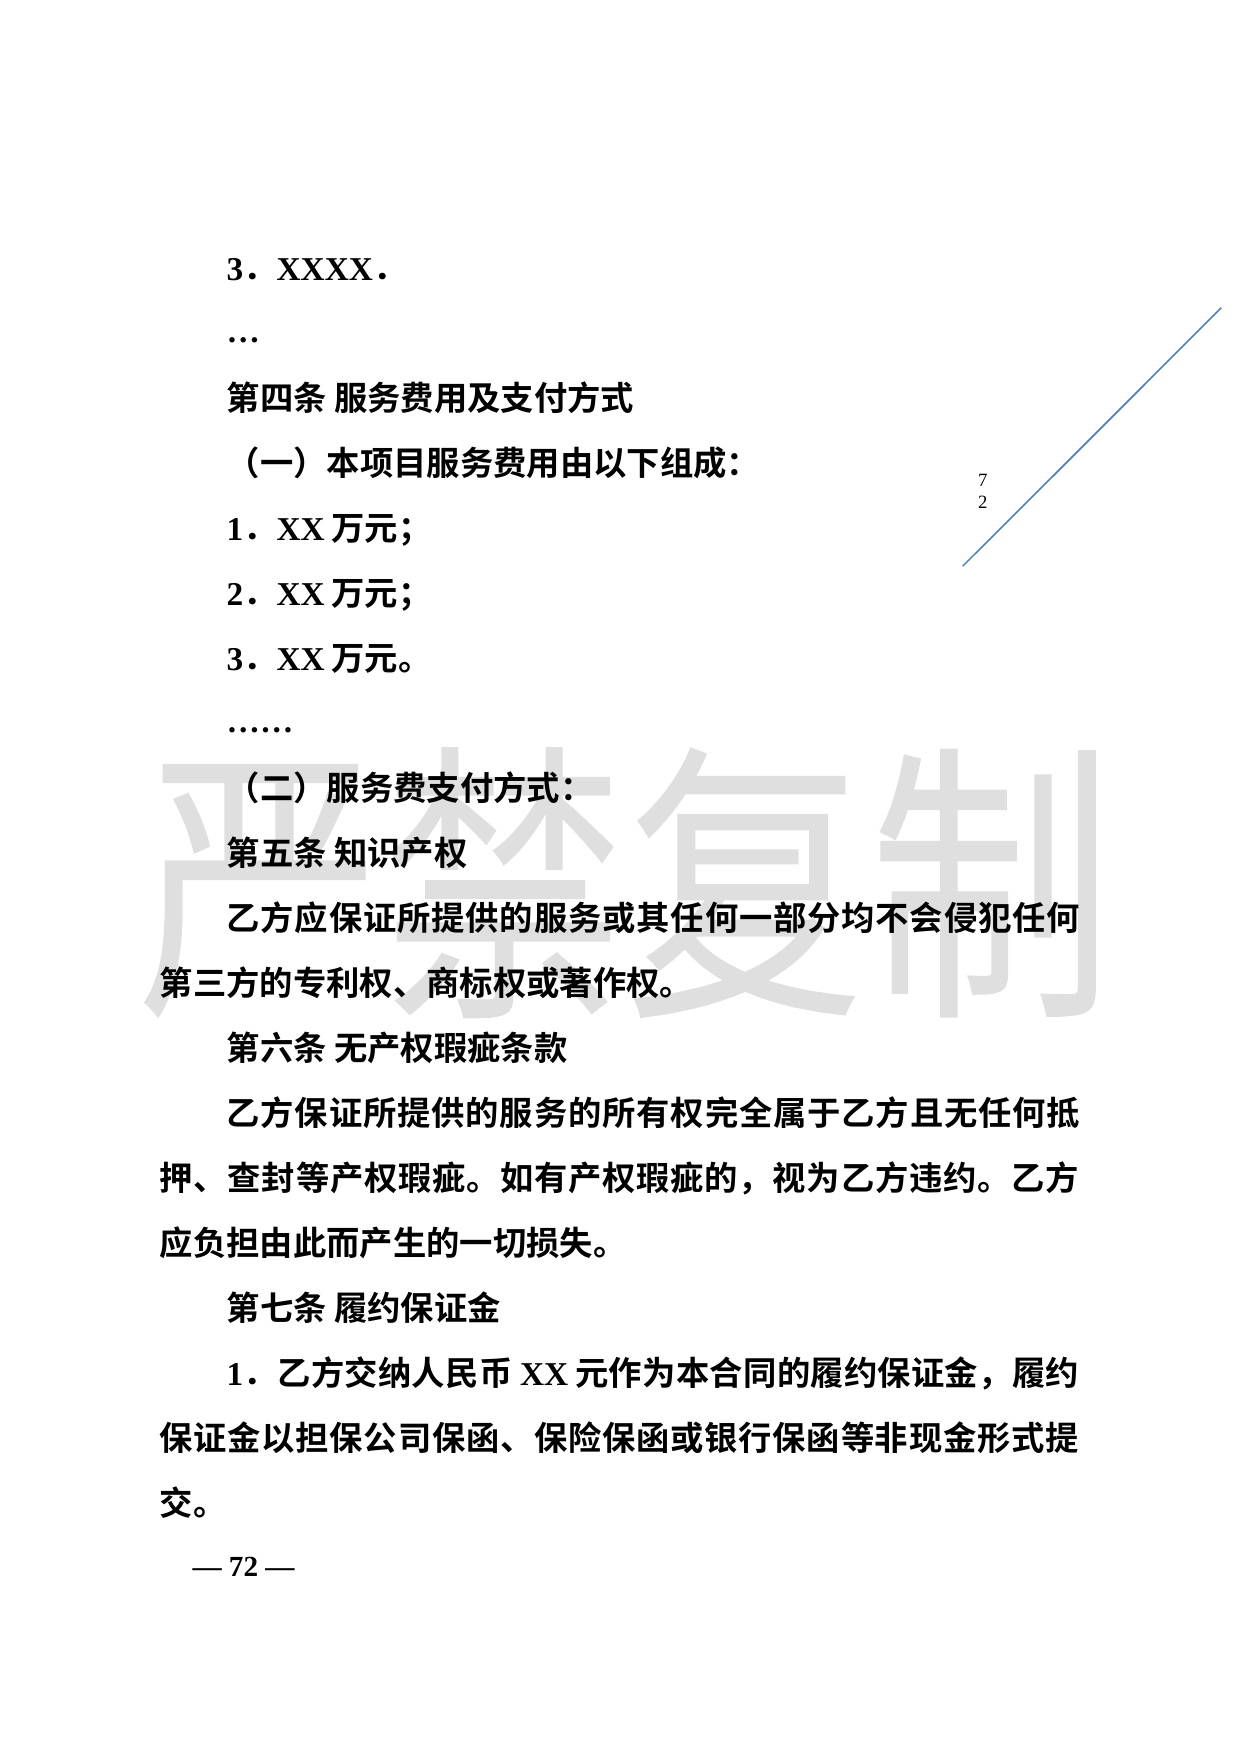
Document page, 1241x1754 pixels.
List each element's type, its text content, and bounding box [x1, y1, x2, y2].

text 第四条 服务费用及支付方式 [159, 363, 1081, 428]
text … [159, 298, 1081, 363]
text 第七条 履约保证金 [159, 1273, 1081, 1338]
text 第六条 无产权瑕疵条款 [159, 1013, 1081, 1078]
text …… [159, 688, 1081, 753]
text 3．XXXX． [159, 233, 1081, 298]
text 1．XX万元； [159, 493, 1081, 558]
text 乙方应保证所提供的服务或其任何一部分均不会侵犯任何第三方的专利权、商标权或著作权。 [159, 883, 1081, 1013]
text （二）服务费支付方式： [159, 753, 1081, 818]
text 2．XX万元； [159, 558, 1081, 623]
text 3．XX万元。 [159, 623, 1081, 688]
text 第五条 知识产权 [159, 818, 1081, 883]
text （一）本项目服务费用由以下组成： [159, 428, 1081, 493]
text 乙方保证所提供的服务的所有权完全属于乙方且无任何抵押、查封等产权瑕疵。如有产权瑕疵的，视为乙方违约。乙方应负担由此而产生的一切损失。 [159, 1078, 1081, 1273]
text 1．乙方交纳人民币XX元作为本合同的履约保证金，履约保证金以担保公司保函、保险保函或银行保函等非现金形式提交。 [159, 1338, 1081, 1533]
